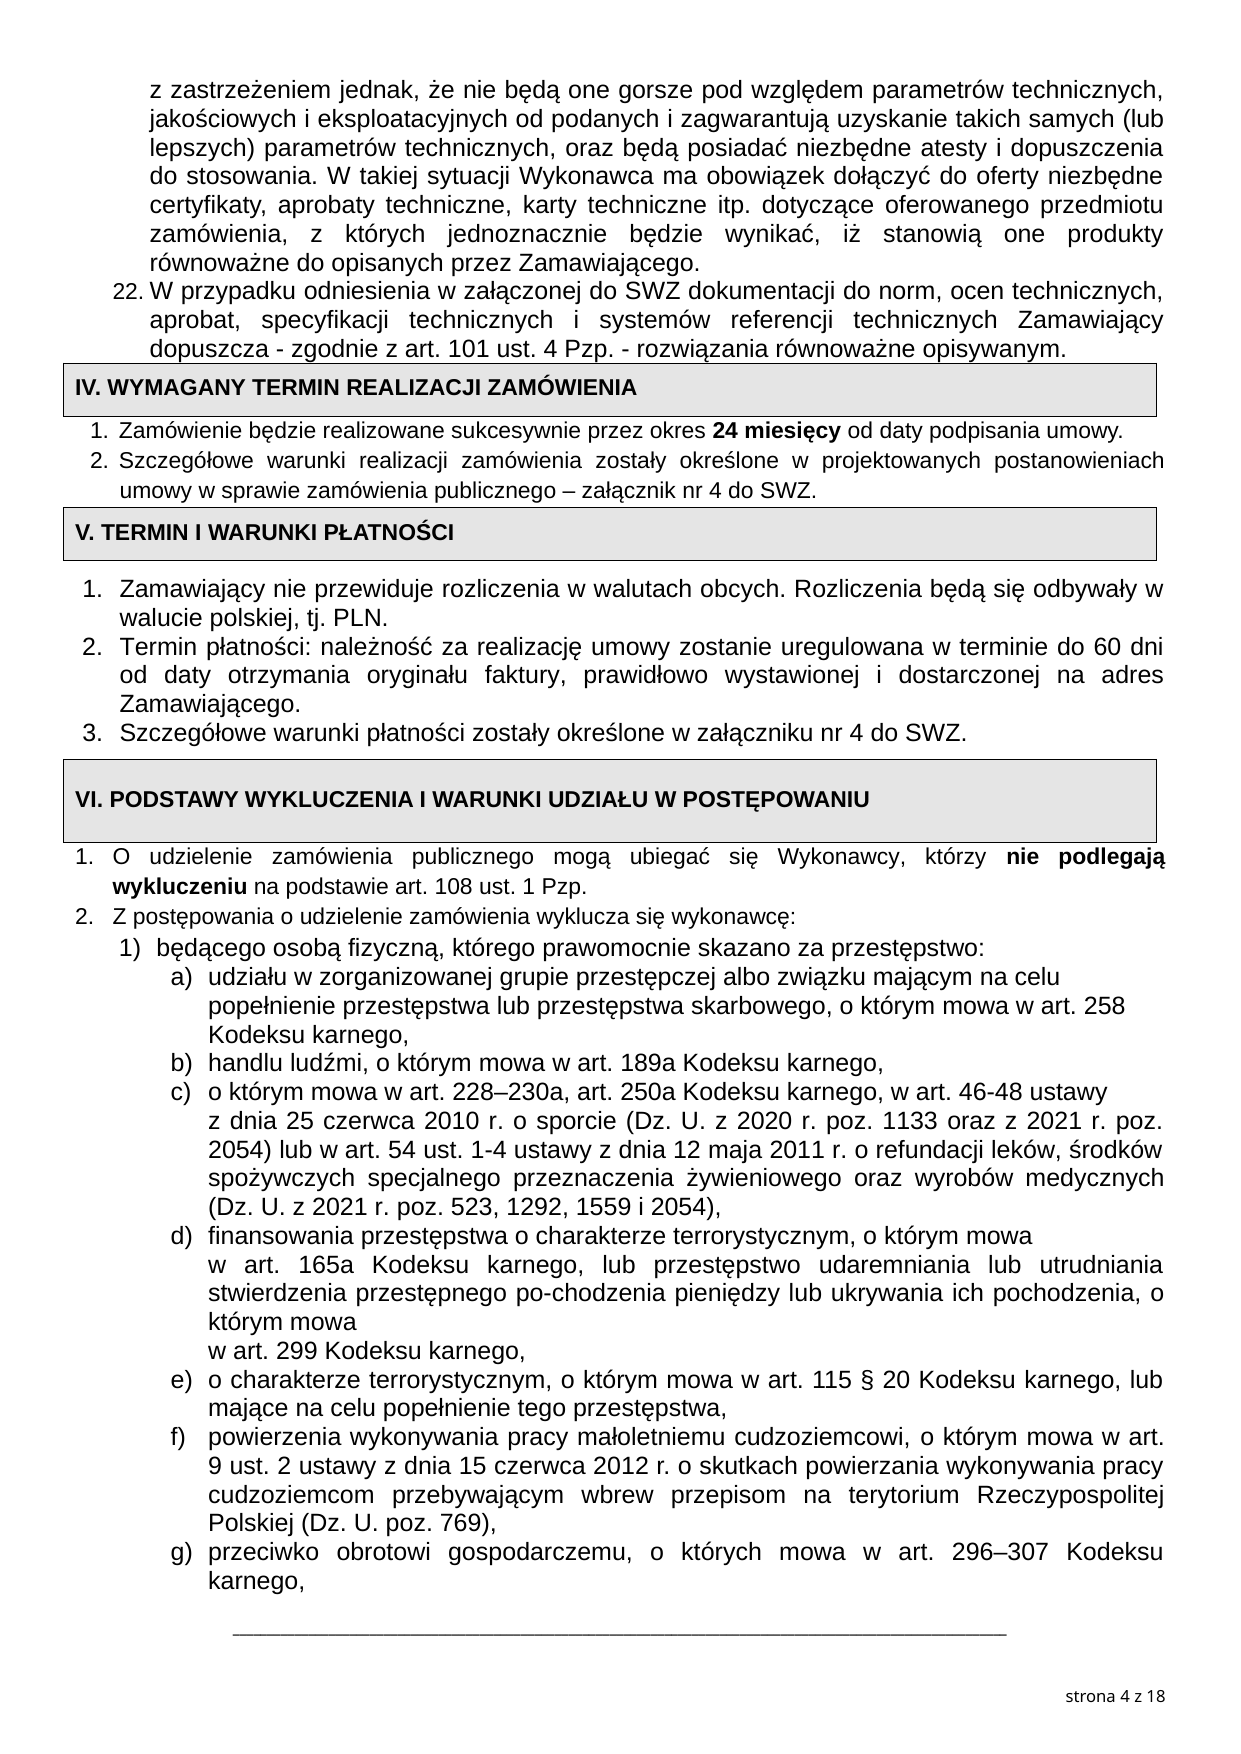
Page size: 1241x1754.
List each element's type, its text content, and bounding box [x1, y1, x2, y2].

list o charakterze terrorystycznym, o którym mowa w art. 115 § 20 Kodeksu karnego, lub mające na celu popełnienie tego przestępstwa, [170, 1364, 1165, 1422]
list finansowania przestępstwa o charakterze terrorystycznym, o którym mowa w art. 165a Kodeksu karnego, lub przestępstwo udaremniania lub utrudniania stwierdzenia przestępnego po-chodzenia pieniędzy lub ukrywania ich pochodzenia, o którym mowa w art. 299 Kodeksu karnego, [170, 1221, 1165, 1364]
list O udzielenie zamówienia publicznego mogą ubiegać się Wykonawcy, którzy nie podlegają wykluczeniu na podstawie art. 108 ust. 1 Pzp. [75, 843, 1165, 899]
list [112, 75, 1165, 276]
list Zamawiający nie przewiduje rozliczenia w walutach obcych. Rozliczenia będą się odbywały w walucie polskiej, tj. PLN. [82, 574, 1165, 631]
list udziału w zorganizowanej grupie przestępczej albo związku mającym na celu popełnienie przestępstwa lub przestępstwa skarbowego, o którym mowa w art. 258 Kodeksu karnego, [170, 962, 1165, 1048]
list Zamówienie będzie realizowane sukcesywnie przez okres 24 miesięcy od daty podpisania umowy. [90, 417, 1165, 443]
list o którym mowa w art. 228–230a, art. 250a Kodeksu karnego, w art. 46-48 ustawy z dnia 25 czerwca 2010 r. o sporcie (Dz. U. z 2020 r. poz. 1133 oraz z 2021 r. poz. 2054) lub w art. 54 ust. 1-4 ustawy z dnia 12 maja 2011 r. o refundacji leków, środków spożywczych specjalnego przeznaczenia żywieniowego oraz wyrobów medycznych (Dz. U. z 2021 r. poz. 523, 1292, 1559 i 2054), [170, 1077, 1165, 1221]
list handlu ludźmi, o którym mowa w art. 189a Kodeksu karnego, [170, 1048, 1165, 1077]
list będącego osobą fizyczną, którego prawomocnie skazano za przestępstwo: [119, 933, 1165, 962]
table_header V. TERMIN I WARUNKI PŁATNOŚCI [64, 508, 1156, 560]
table_header VI. PODSTAWY WYKLUCZENIA I WARUNKI UDZIAŁU W POSTĘPOWANIU [64, 760, 1156, 842]
list powierzenia wykonywania pracy małoletniemu cudzoziemcowi, o którym mowa w art. 9 ust. 2 ustawy z dnia 15 czerwca 2012 r. o skutkach powierzania wykonywania pracy cudzoziemcom przebywającym wbrew przepisom na terytorium Rzeczypospolitej Polskiej (Dz. U. poz. 769), [170, 1422, 1165, 1537]
list Szczegółowe warunki realizacji zamówienia zostały określone w projektowanych postanowieniach umowy w sprawie zamówienia publicznego – załącznik nr 4 do SWZ. [90, 447, 1165, 503]
list Z postępowania o udzielenie zamówienia wyklucza się wykonawcę: [75, 903, 1165, 929]
table_header IV. WYMAGANY TERMIN REALIZACJI ZAMÓWIENIA [64, 364, 1156, 416]
list W przypadku odniesienia w załączonej do SWZ dokumentacji do norm, ocen technicznych, aprobat, specyfikacji technicznych i systemów referencji technicznych Zamawiający dopuszcza - zgodnie z art. 101 ust. 4 Pzp. - rozwiązania równoważne opisywanym. [112, 276, 1165, 362]
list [170, 1537, 1165, 1594]
list Szczegółowe warunki płatności zostały określone w załączniku nr 4 do SWZ. [82, 718, 1165, 746]
list Termin płatności: należność za realizację umowy zostanie uregulowana w terminie do 60 dni od daty otrzymania oryginału faktury, prawidłowo wystawionej i dostarczonej na adres Zamawiającego. [82, 631, 1165, 718]
